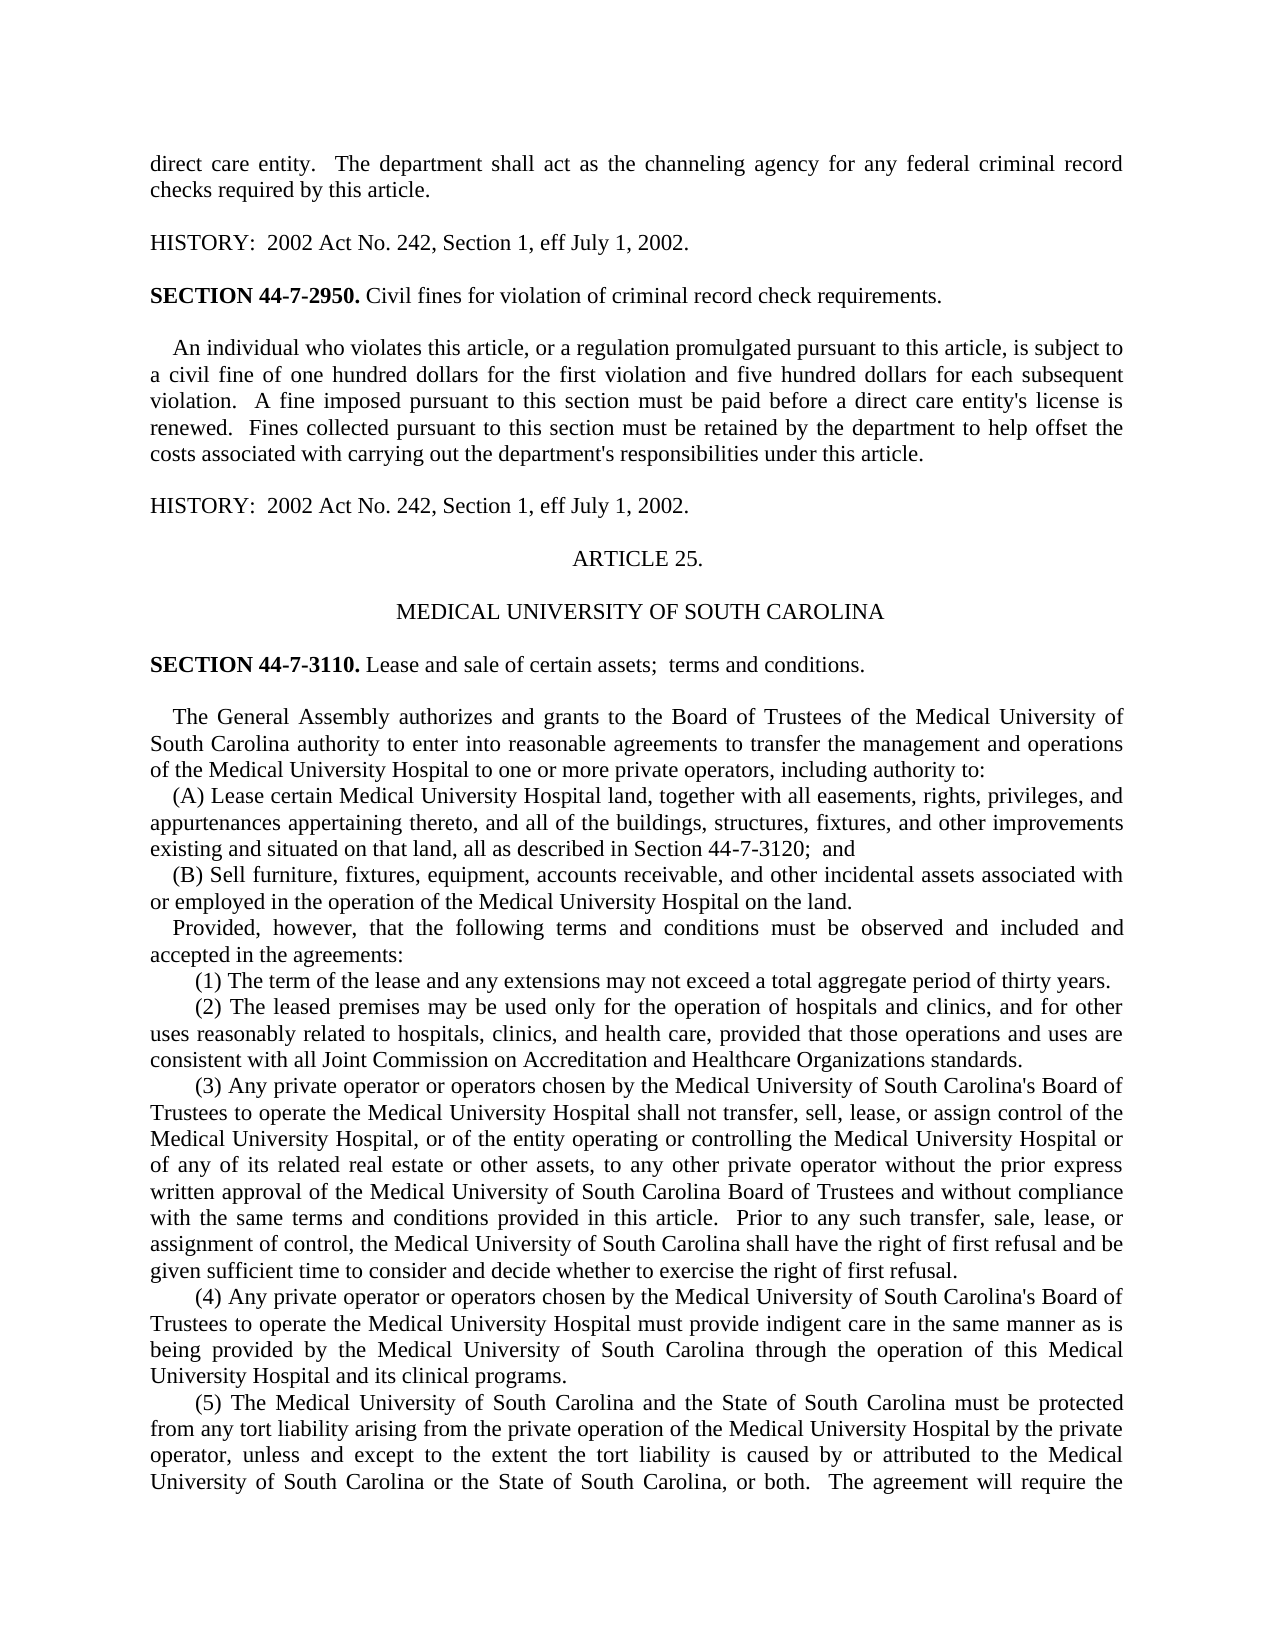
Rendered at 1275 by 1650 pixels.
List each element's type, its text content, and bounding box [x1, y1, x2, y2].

text (2) The leased premises may be used only for the operation of hospitals and clinics, and for other uses reasonably related to hospitals, clinics, and health care, provided that those operations and uses are consistent with all Joint Commission on Accreditation and Healthcare Organizations standards. [150, 993, 1125, 1072]
text HISTORY: 2002 Act No. 242, Section 1, eff July 1, 2002. [150, 229, 1125, 255]
text (1) The term of the lease and any extensions may not exceed a total aggregate period of thirty years. [150, 967, 1125, 993]
text (3) Any private operator or operators chosen by the Medical University of South Carolina's Board of Trustees to operate the Medical University Hospital shall not transfer, sell, lease, or assign control of the Medical University Hospital, or of the entity operating or controlling the Medical University Hospital or of any of its related real estate or other assets, to any other private operator without the prior express written approval of the Medical University of South Carolina Board of Trustees and without compliance with the same terms and conditions provided in this article. Prior to any such transfer, sale, lease, or assignment of control, the Medical University of South Carolina shall have the right of first refusal and be given sufficient time to consider and decide whether to exercise the right of first refusal. [150, 1072, 1125, 1283]
text SECTION 44-7-2950. Civil fines for violation of criminal record check requirements. [150, 282, 1125, 308]
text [150, 150, 1125, 203]
text ARTICLE 25. [150, 545, 1125, 572]
text Provided, however, that the following terms and conditions must be observed and included and accepted in the agreements: [150, 914, 1125, 967]
text SECTION 44-7-3110. Lease and sale of certain assets; terms and conditions. [150, 651, 1125, 677]
text The General Assembly authorizes and grants to the Board of Trustees of the Medical University of South Carolina authority to enter into reasonable agreements to transfer the management and operations of the Medical University Hospital to one or more private operators, including authority to: [150, 703, 1125, 782]
text (A) Lease certain Medical University Hospital land, together with all easements, rights, privileges, and appurtenances appertaining thereto, and all of the buildings, structures, fixtures, and other improvements existing and situated on that land, all as described in Section 44-7-3120; and [150, 782, 1125, 862]
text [150, 1389, 1125, 1494]
text HISTORY: 2002 Act No. 242, Section 1, eff July 1, 2002. [150, 493, 1125, 519]
text MEDICAL UNIVERSITY OF SOUTH CAROLINA [150, 598, 1125, 624]
text An individual who violates this article, or a regulation promulgated pursuant to this article, is subject to a civil fine of one hundred dollars for the first violation and five hundred dollars for each subsequent violation. A fine imposed pursuant to this section must be paid before a direct care entity's license is renewed. Fines collected pursuant to this section must be retained by the department to help offset the costs associated with carrying out the department's responsibilities under this article. [150, 334, 1125, 466]
text (4) Any private operator or operators chosen by the Medical University of South Carolina's Board of Trustees to operate the Medical University Hospital must provide indigent care in the same manner as is being provided by the Medical University of South Carolina through the operation of this Medical University Hospital and its clinical programs. [150, 1283, 1125, 1389]
text (B) Sell furniture, fixtures, equipment, accounts receivable, and other incidental assets associated with or employed in the operation of the Medical University Hospital on the land. [150, 862, 1125, 914]
